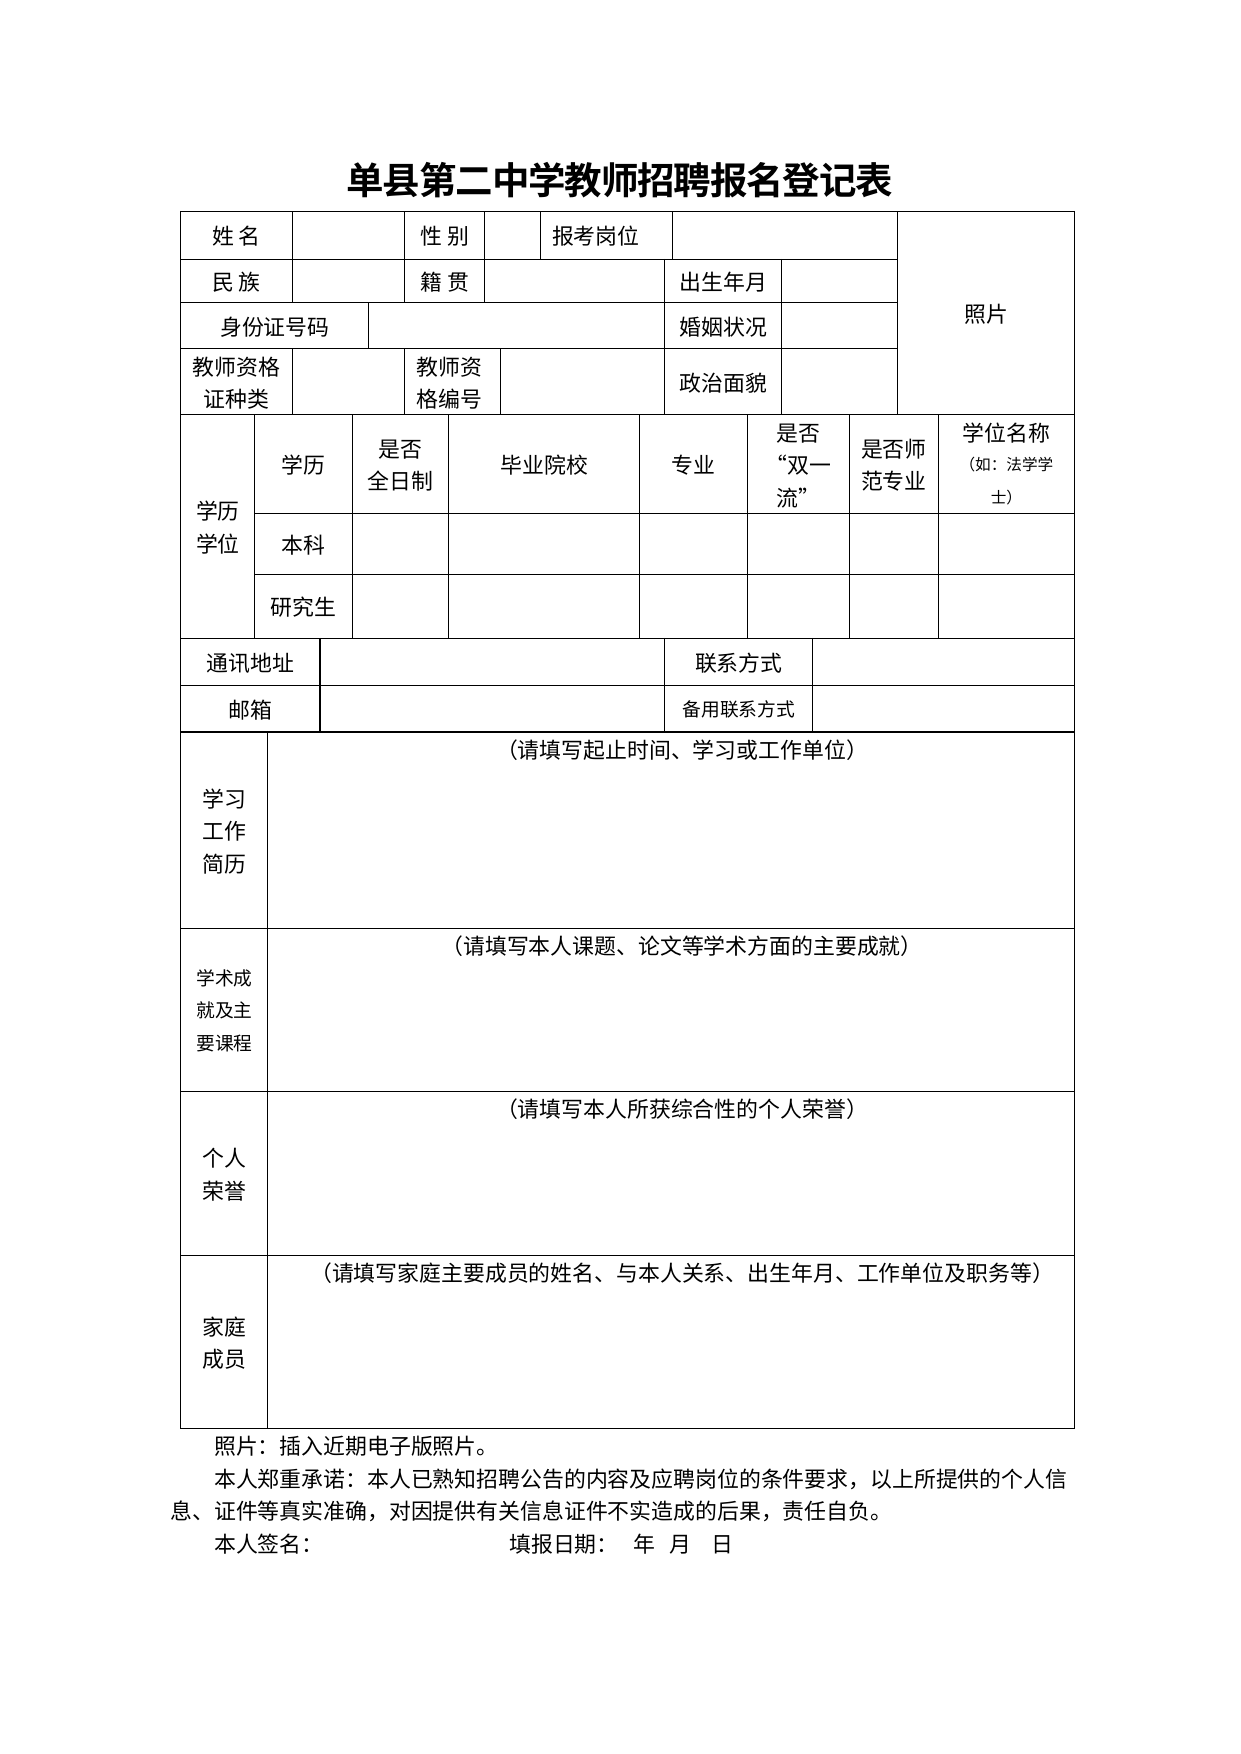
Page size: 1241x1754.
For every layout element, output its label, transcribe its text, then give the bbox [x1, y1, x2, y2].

table_cell [293, 260, 404, 302]
table_cell [850, 575, 938, 638]
table_cell [449, 575, 639, 638]
text 单县第二中学教师招聘报名登记表 [170, 146, 1070, 211]
table_cell （请填写家庭主要成员的姓名、与本人关系、出生年月、工作单位及职务等） [268, 1256, 1074, 1428]
table_cell 教师资格证种类 [181, 349, 292, 414]
table_cell 是否 全日制 [353, 415, 448, 513]
table_cell [782, 303, 897, 348]
table_cell 民 族 [181, 260, 292, 302]
table_header [485, 212, 540, 259]
table_cell [813, 686, 1074, 731]
table_cell [353, 575, 448, 638]
table_cell 学术成就及主要课程 [181, 929, 267, 1091]
table_cell 备用联系方式 [665, 686, 812, 731]
table_cell [939, 575, 1074, 638]
table_cell [813, 639, 1074, 684]
table_cell （请填写本人所获综合性的个人荣誉） [268, 1092, 1074, 1254]
table_cell 联系方式 [665, 639, 812, 684]
table_cell 个人荣誉 [181, 1092, 267, 1254]
table_cell 学历学位 [181, 415, 254, 638]
table_cell 学位名称 （如：法学学士） [939, 415, 1074, 513]
table_cell [640, 575, 747, 638]
table_header 报考岗位 [541, 212, 672, 259]
table_cell 学历 [255, 415, 352, 513]
table_cell 毕业院校 [449, 415, 639, 513]
table_cell 是否师范专业 [850, 415, 938, 513]
table_cell [485, 260, 664, 302]
table_cell 家庭成员 [181, 1256, 267, 1428]
table_cell 婚姻状况 [665, 303, 781, 348]
table_cell [850, 514, 938, 574]
table_cell [353, 514, 448, 574]
table_cell 教师资格编号 [405, 349, 500, 414]
table_cell [748, 575, 849, 638]
table_cell 籍 贯 [405, 260, 484, 302]
table_cell 邮箱 [181, 686, 319, 731]
table_cell 政治面貌 [665, 349, 781, 414]
table_cell [321, 639, 664, 684]
table_cell 本科 [255, 514, 352, 574]
table_cell [782, 260, 897, 302]
text 照片：插入近期电子版照片。 [170, 1429, 1070, 1461]
table_cell 专业 [640, 415, 747, 513]
table_header 姓 名 [181, 212, 292, 259]
table_cell 通讯地址 [181, 639, 319, 684]
table_header 照片 [898, 212, 1074, 414]
table_cell 学习 工作简历 [181, 733, 267, 927]
table_cell （请填写本人课题、论文等学术方面的主要成就） [268, 929, 1074, 1091]
table_cell [640, 514, 747, 574]
text 本人郑重承诺：本人已熟知招聘公告的内容及应聘岗位的条件要求，以上所提供的个人信息、证件等真实准确，对因提供有关信息证件不实造成的后果，责任自负。 [170, 1461, 1070, 1526]
table_cell [748, 514, 849, 574]
text 本人签名： 填报日期： 年 月 日 [170, 1526, 1070, 1559]
table_cell [449, 514, 639, 574]
table_cell [321, 686, 664, 731]
table_header [293, 212, 404, 259]
table_cell [939, 514, 1074, 574]
table_cell 研究生 [255, 575, 352, 638]
table_cell 身份证号码 [181, 303, 368, 348]
table_header 性 别 [405, 212, 484, 259]
table_cell [501, 349, 664, 414]
table_header [673, 212, 897, 259]
table_cell [369, 303, 664, 348]
table_cell [293, 349, 404, 414]
table_cell 出生年月 [665, 260, 781, 302]
table_cell 是否“双一流” [748, 415, 849, 513]
table_cell [782, 349, 897, 414]
table_cell （请填写起止时间、学习或工作单位） [268, 733, 1074, 927]
